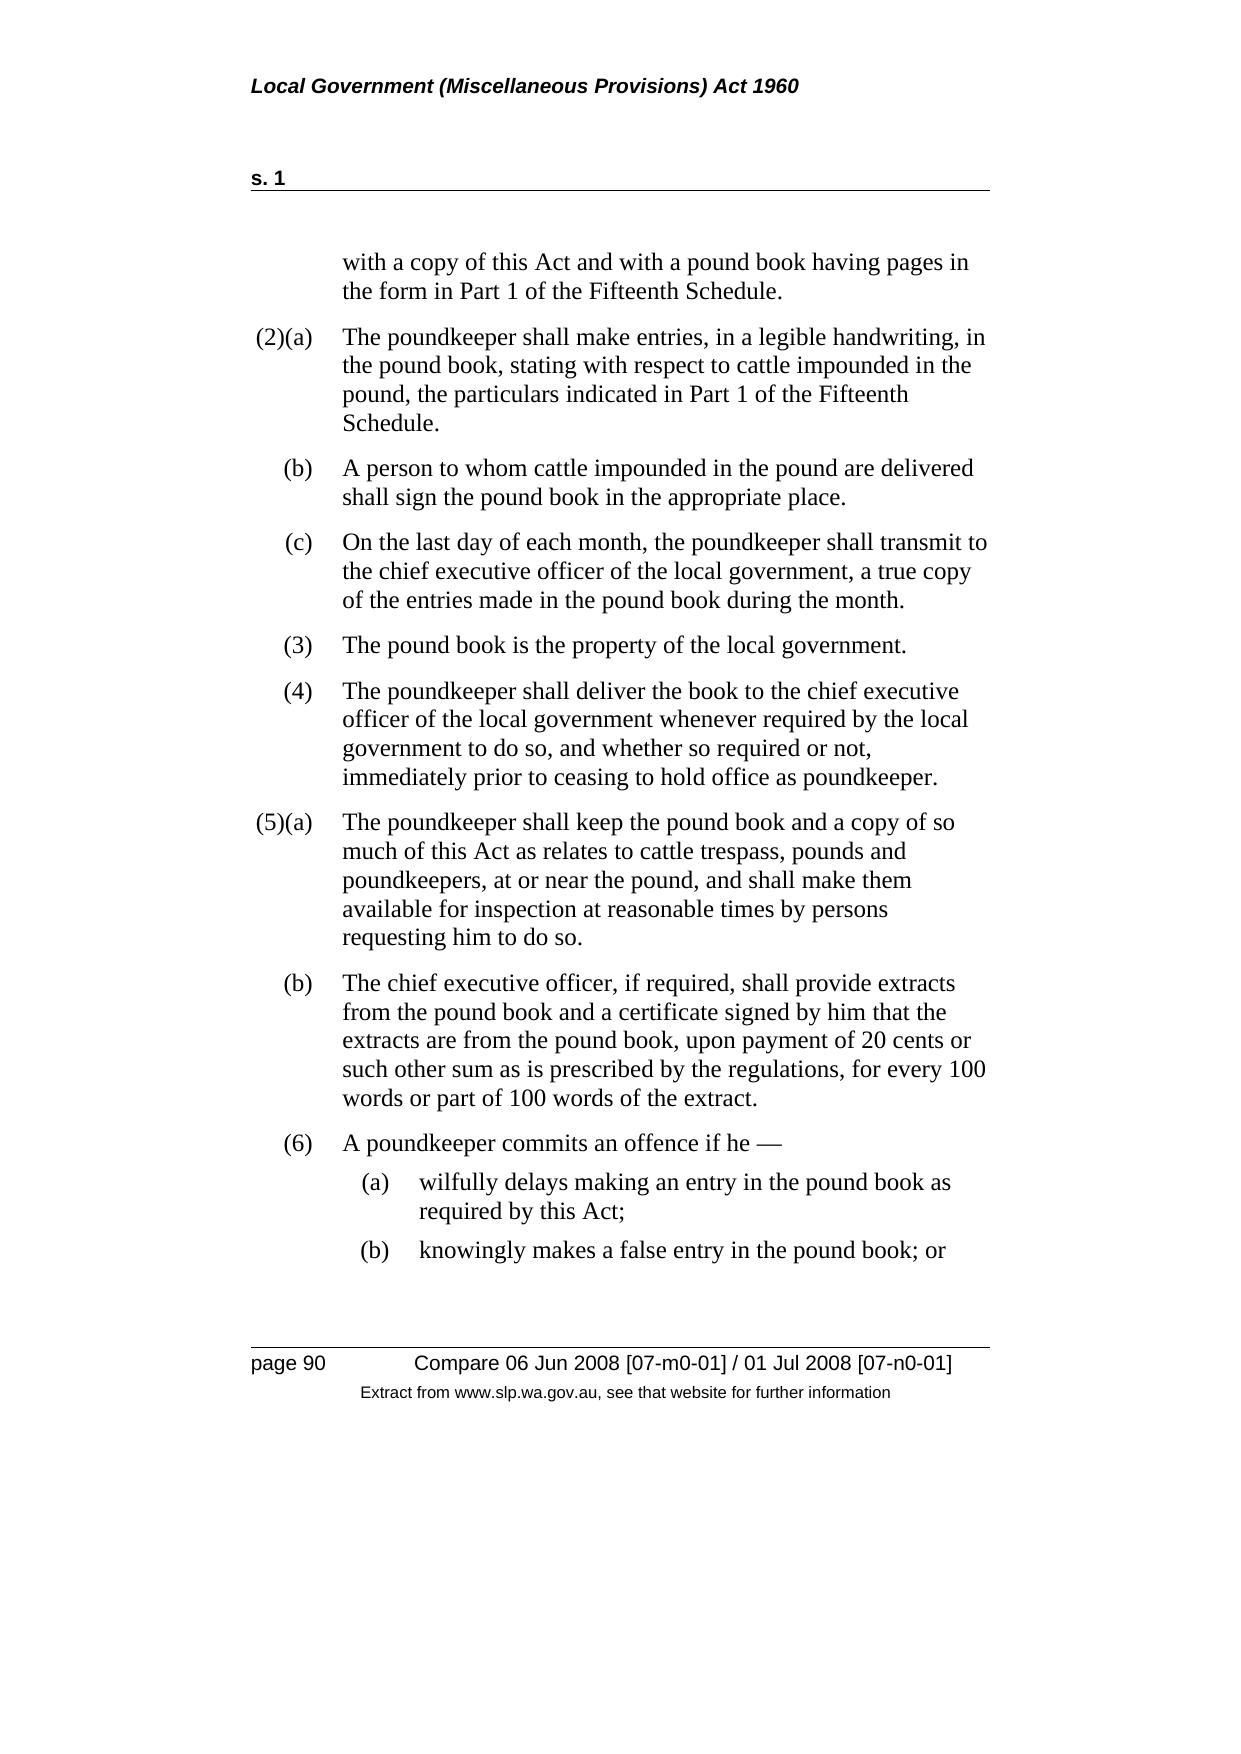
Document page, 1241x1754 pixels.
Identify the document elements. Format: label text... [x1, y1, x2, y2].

text (b) The chief executive officer, if required, shall provide extracts from the pound book and a certificate signed by him that the extracts are from the pound book, upon payment of 20 cents or such other sum as is prescribed by the regulations, for every 100 words or part of 100 words of the extract. [251, 968, 990, 1112]
text (5)(a) The poundkeeper shall keep the pound book and a copy of so much of this Act as relates to cattle trespass, pounds and poundkeepers, at or near the pound, and shall make them available for inspection at reasonable times by persons requesting him to do so. [251, 807, 990, 951]
text (c) On the last day of each month, the poundkeeper shall transmit to the chief executive officer of the local government, a true copy of the entries made in the pound book during the month. [251, 527, 990, 614]
text (b) A person to whom cattle impounded in the pound are delivered shall sign the pound book in the appropriate place. [251, 453, 990, 511]
text (2)(a) The poundkeeper shall make entries, in a legible handwriting, in the pound book, stating with respect to cattle impounded in the pound, the particulars indicated in Part 1 of the Fifteenth Schedule. [251, 322, 990, 437]
text (3) The pound book is the property of the local government. [251, 630, 990, 659]
text (4) The poundkeeper shall deliver the book to the chief executive officer of the local government whenever required by the local government to do so, and whether so required or not, immediately prior to ceasing to hold office as poundkeeper. [251, 676, 990, 791]
text (b) knowingly makes a false entry in the pound book; or [251, 1235, 990, 1264]
text (6) A poundkeeper commits an offence if he — [251, 1128, 990, 1157]
text (a) wilfully delays making an entry in the pound book as required by this Act; [251, 1167, 990, 1225]
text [251, 247, 990, 305]
